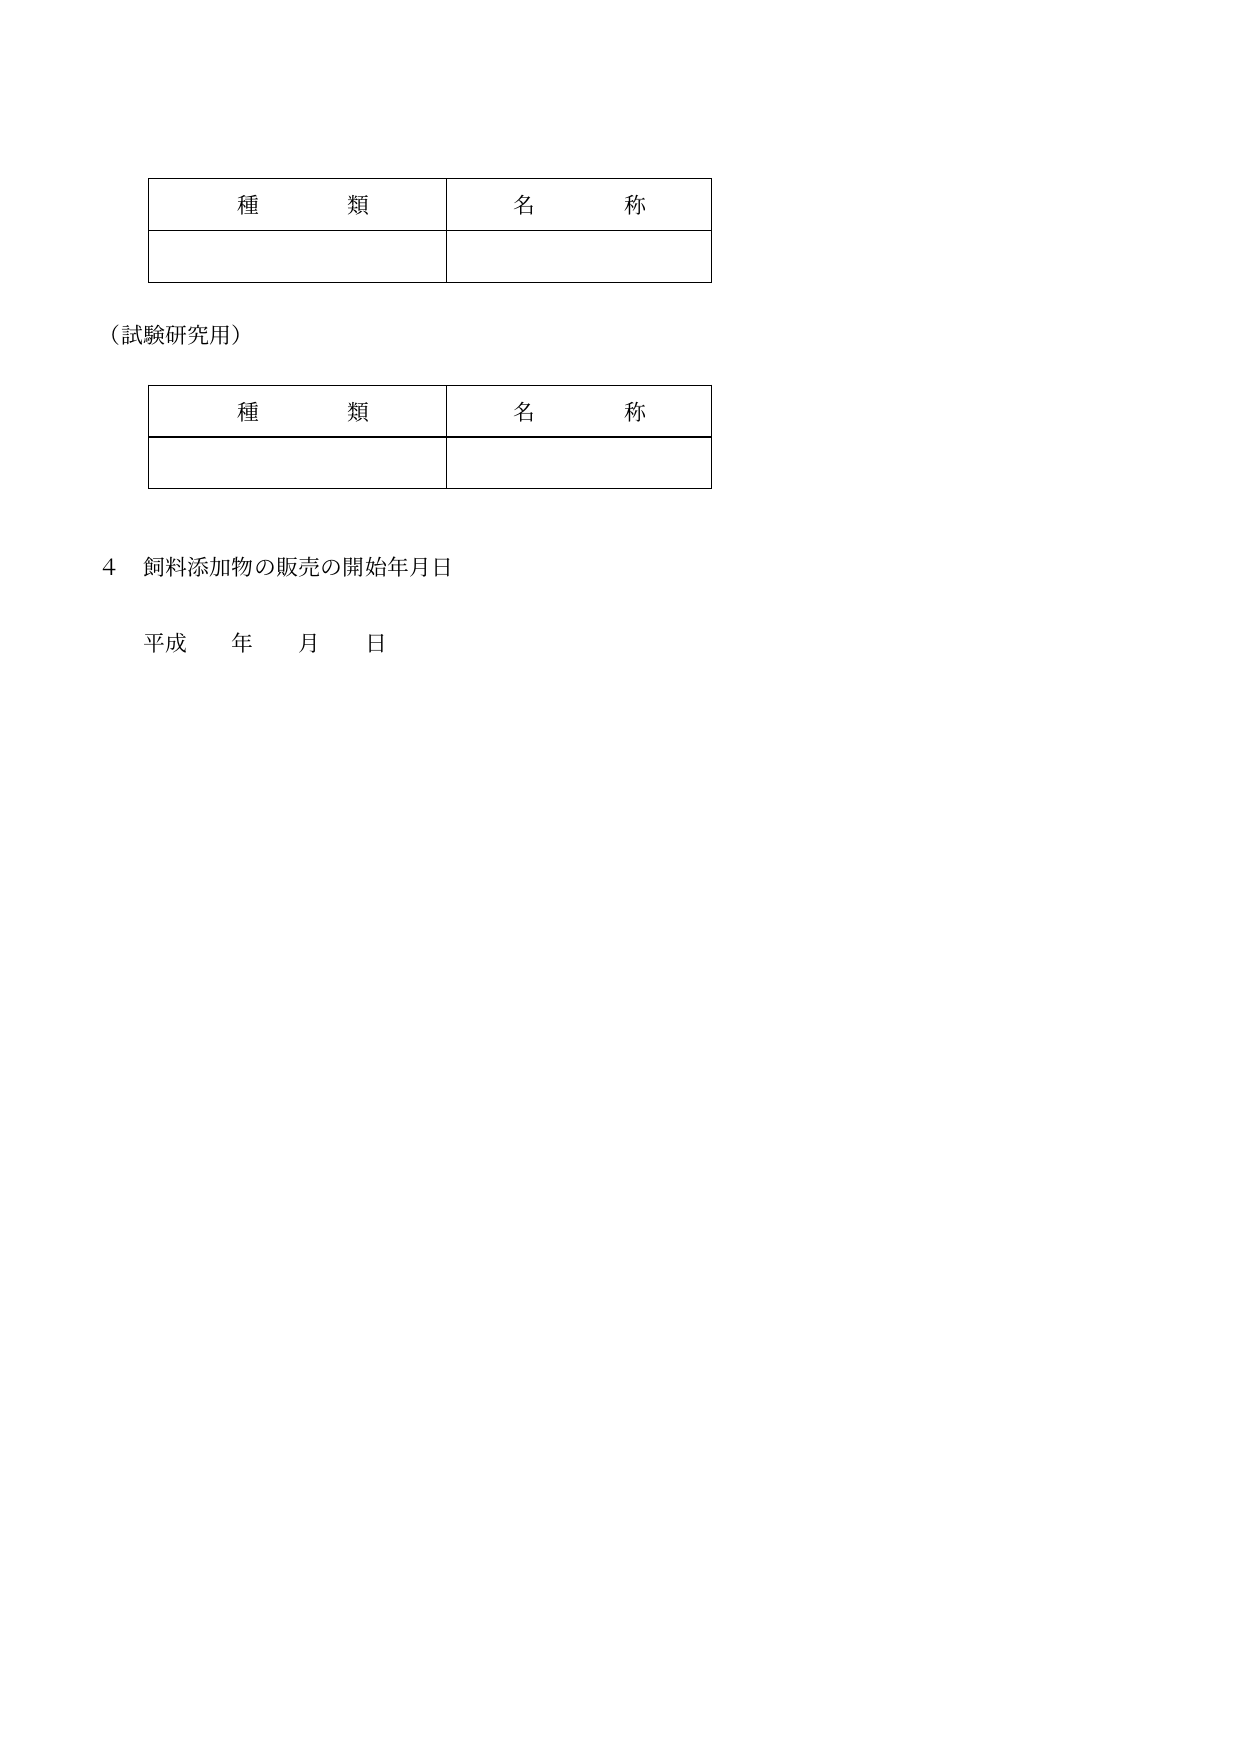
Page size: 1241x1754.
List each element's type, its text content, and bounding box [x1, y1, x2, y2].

table_cell [149, 438, 446, 488]
table_cell [447, 231, 711, 282]
table_header 種 類 [149, 386, 446, 436]
table_cell [447, 438, 711, 488]
table_cell [149, 231, 446, 282]
text 平成 年 月 日 [99, 616, 1141, 667]
text （試験研究用） [99, 308, 1141, 359]
table_header 名 称 [447, 179, 711, 230]
table_header 種 類 [149, 179, 446, 230]
table_header 名 称 [447, 386, 711, 436]
text ４ 飼料添加物の販売の開始年月日 [99, 540, 1141, 591]
